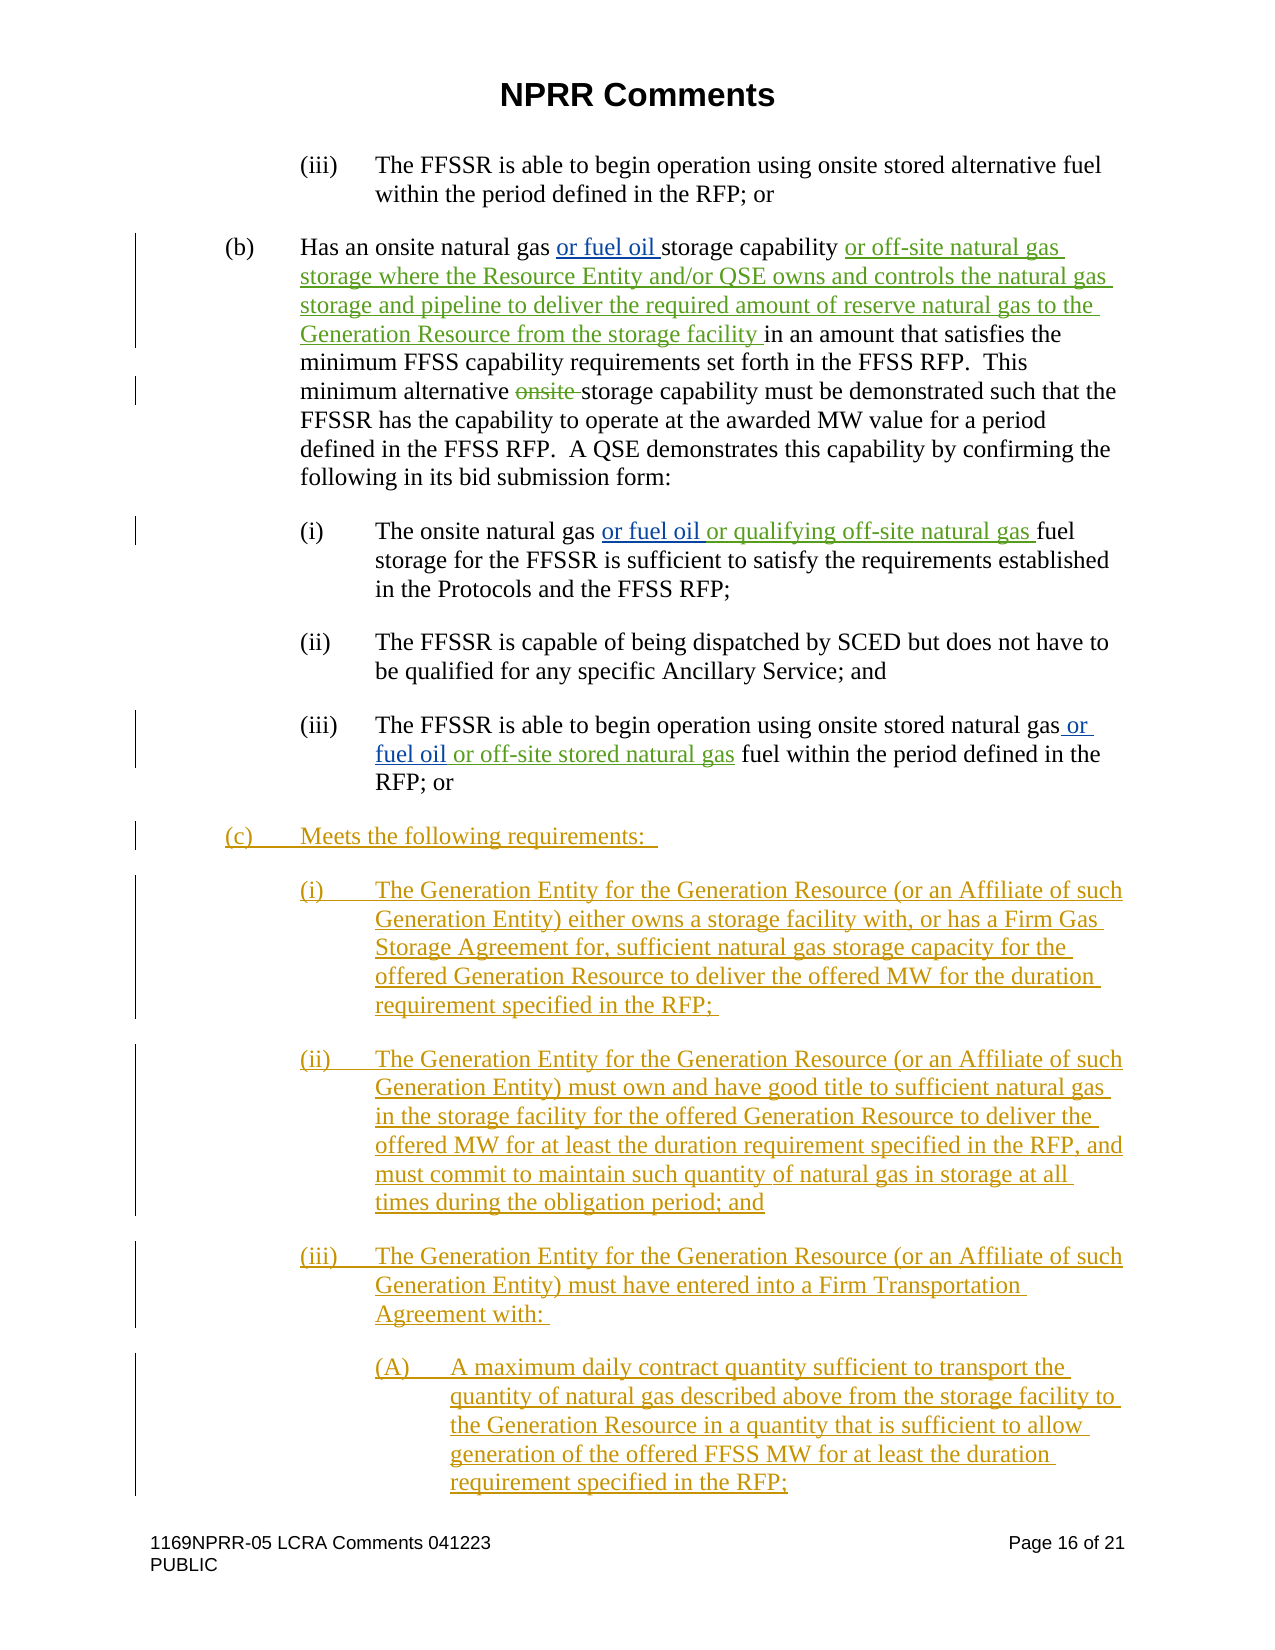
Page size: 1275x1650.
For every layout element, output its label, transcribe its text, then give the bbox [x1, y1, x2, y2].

text (i) The onsite natural gas fuel storage for the FFSSR is sufficient to satisfy the requirements established in the Protocols and the FFSS RFP; [300, 516, 1125, 602]
text (b) Has an onsite natural gas storage capability in an amount that satisfies the minimum FFSS capability requirements set forth in the FFSS RFP. This minimum alternative storage capability must be demonstrated such that the FFSSR has the capability to operate at the awarded MW value for a period defined in the FFSS RFP. A QSE demonstrates this capability by confirming the following in its bid submission form: [225, 232, 1125, 491]
text (ii) The FFSSR is capable of being dispatched by SCED but does not have to be qualified for any specific Ancillary Service; and [300, 627, 1125, 685]
text (iii) The FFSSR is able to begin operation using onsite stored natural gas fuel within the period defined in the RFP; or [300, 710, 1125, 796]
text (iii) The FFSSR is able to begin operation using onsite stored alternative fuel within the period defined in the RFP; or [300, 150, 1125, 207]
